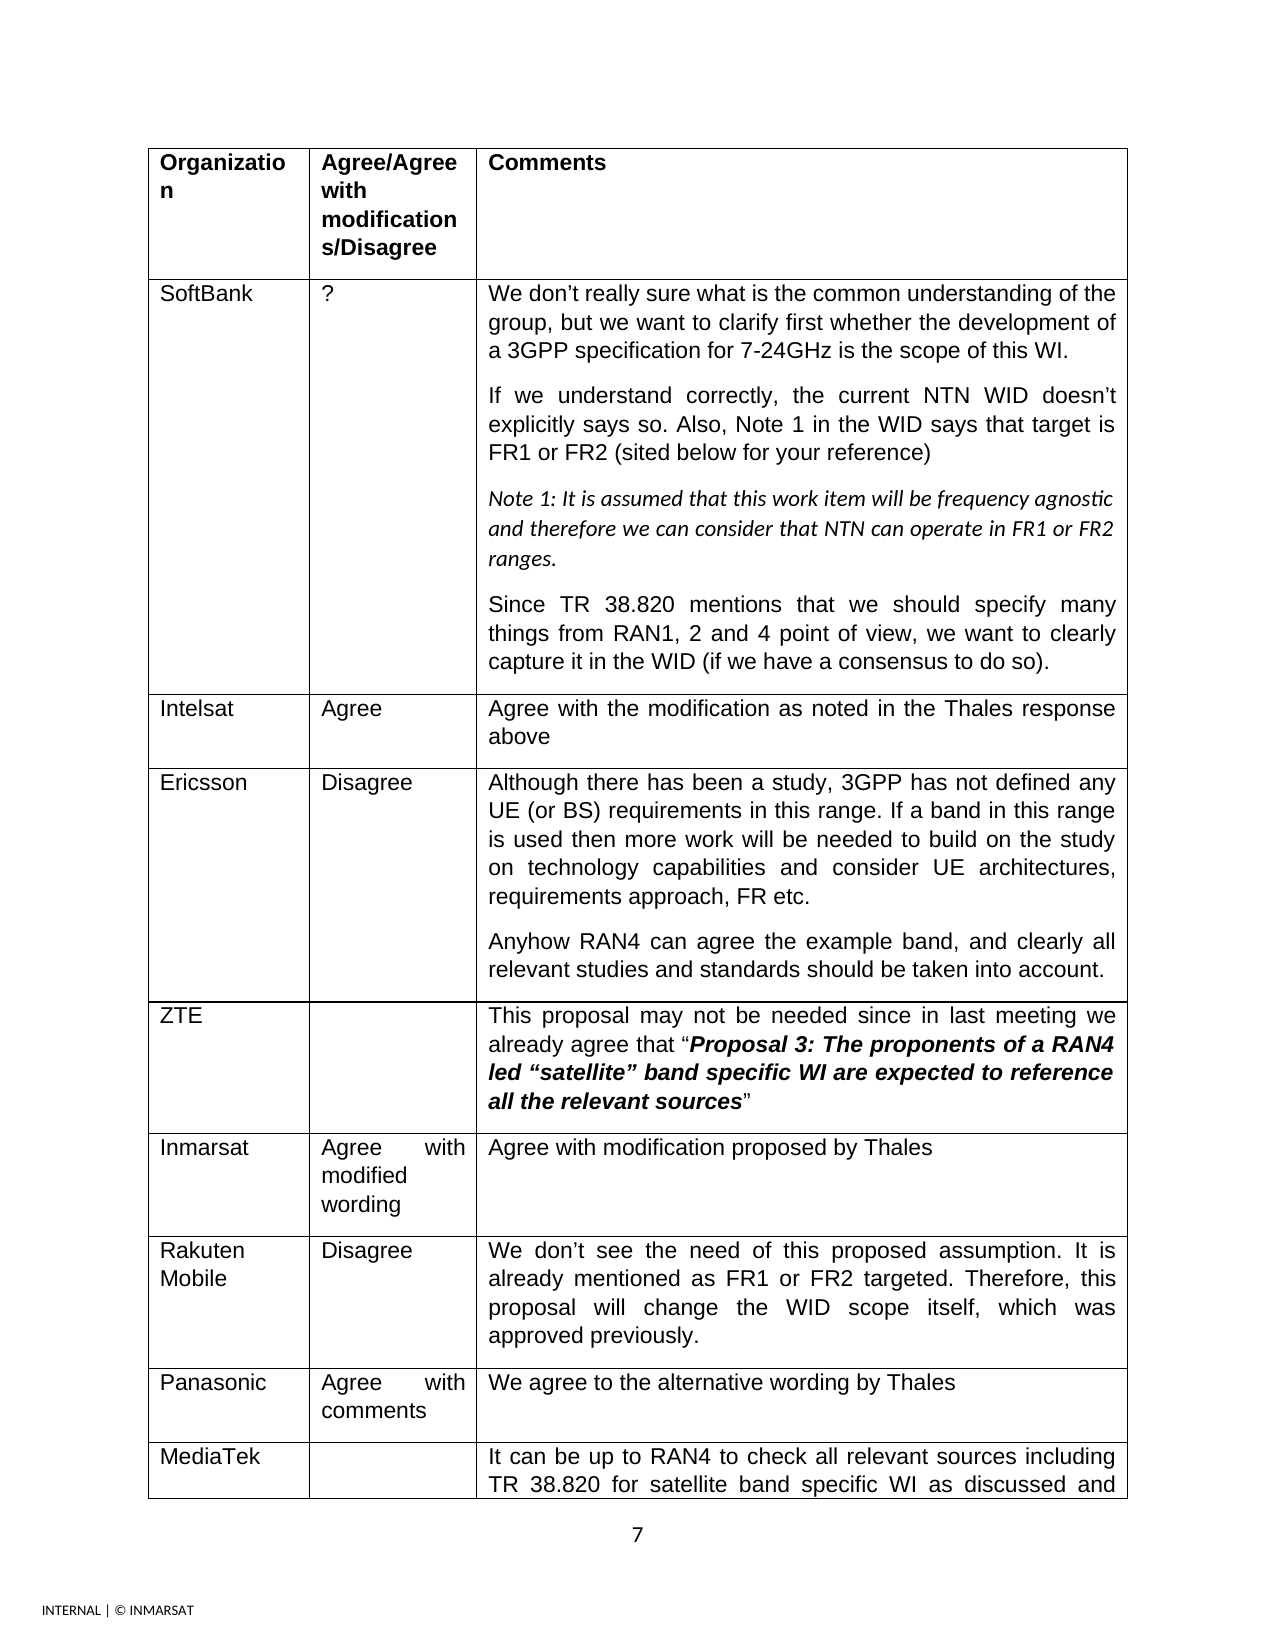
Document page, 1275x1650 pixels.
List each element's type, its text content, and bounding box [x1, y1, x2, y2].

table_cell Agree with modified wording [310, 1134, 476, 1236]
table_cell [310, 1443, 476, 1498]
table_cell We agree to the alternative wording by Thales [477, 1369, 1127, 1442]
table_cell Agree [310, 695, 476, 768]
table_cell Panasonic [149, 1369, 309, 1442]
table_header Organization [149, 149, 309, 279]
table_cell [310, 1003, 476, 1133]
table_cell Rakuten Mobile [149, 1237, 309, 1367]
table_cell ZTE [149, 1003, 309, 1133]
table_cell Disagree [310, 1237, 476, 1367]
table_cell We don’t see the need of this proposed assumption. It is already mentioned as FR1 or FR2 targeted. Therefore, this proposal will change the WID scope itself, which was approved previously. [477, 1237, 1127, 1367]
table_cell SoftBank [149, 280, 309, 693]
table_cell Ericsson [149, 769, 309, 1001]
table_cell We don’t really sure what is the common understanding of the group, but we want to clarify first whether the development of a 3GPP specification for 7-24GHz is the scope of this WI. If we understand correctly, the current NTN WID doesn’t explicitly says so. Also, Note 1 in the WID says that target is FR1 or FR2 (sited below for your reference) Note 1: It is assumed that this work item will be frequency agnostic and therefore we can consider that NTN can operate in FR1 or FR2 ranges. Since TR 38.820 mentions that we should specify many things from RAN1, 2 and 4 point of view, we want to clearly capture it in the WID (if we have a consensus to do so). [477, 280, 1127, 693]
table_cell Agree with the modification as noted in the Thales response above [477, 695, 1127, 768]
table_header Agree/Agree with modifications/Disagree [310, 149, 476, 279]
table_cell MediaTek [149, 1443, 309, 1498]
table_cell ? [310, 280, 476, 693]
table_cell Disagree [310, 769, 476, 1001]
table_header Comments [477, 149, 1127, 279]
table_cell Inmarsat [149, 1134, 309, 1236]
table_cell Intelsat [149, 695, 309, 768]
table_cell This proposal may not be needed since in last meeting we already agree that “Proposal 3: The proponents of a RAN4 led “satellite” band specific WI are expected to reference all the relevant sources” [477, 1003, 1127, 1133]
table_cell Agree with modification proposed by Thales [477, 1134, 1127, 1236]
table_cell Agree with comments [310, 1369, 476, 1442]
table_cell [477, 1443, 1127, 1498]
table_cell Although there has been a study, 3GPP has not defined any UE (or BS) requirements in this range. If a band in this range is used then more work will be needed to build on the study on technology capabilities and consider UE architectures, requirements approach, FR etc. Anyhow RAN4 can agree the example band, and clearly all relevant studies and standards should be taken into account. [477, 769, 1127, 1001]
